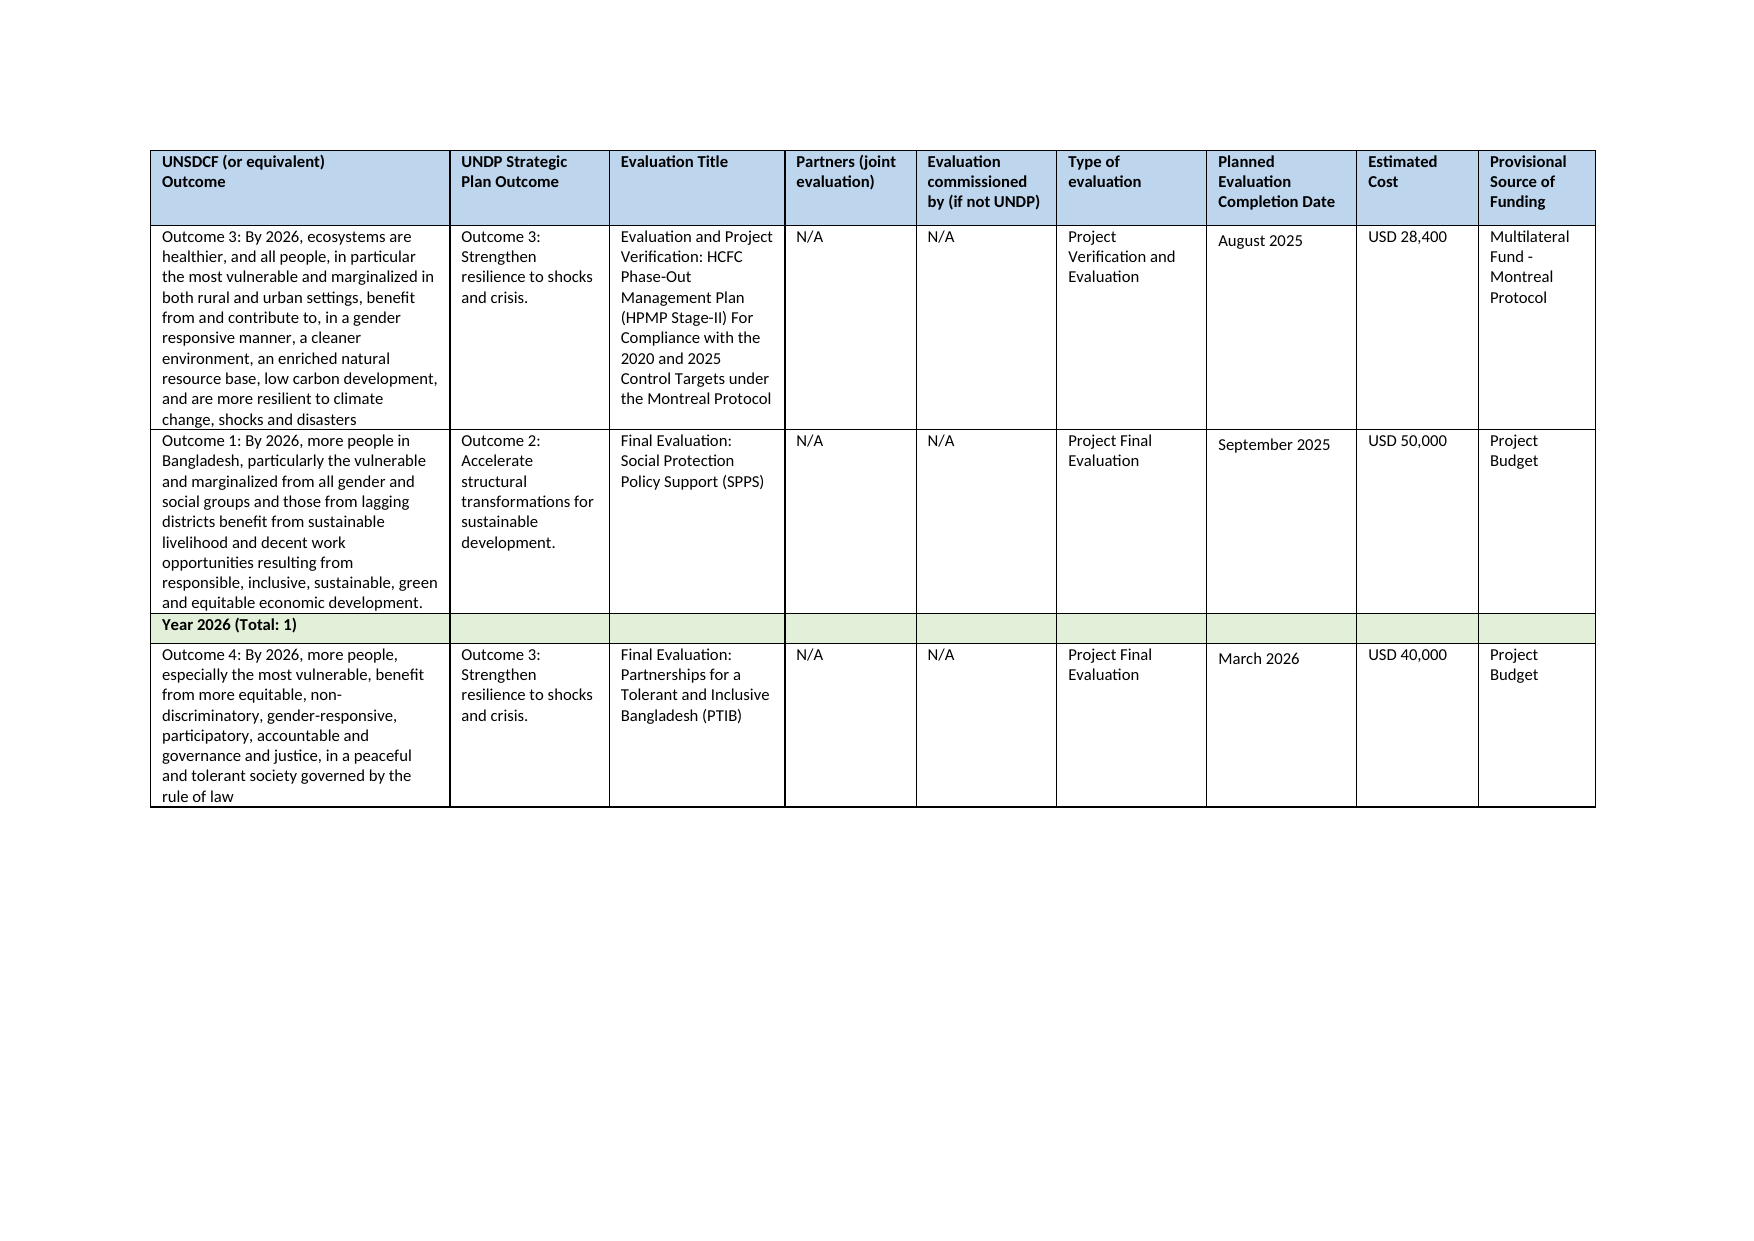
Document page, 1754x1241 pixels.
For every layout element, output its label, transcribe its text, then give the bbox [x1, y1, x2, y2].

table_cell [1207, 614, 1356, 643]
table_cell Project Final Evaluation [1057, 644, 1206, 806]
table_cell Evaluation and Project Verification: HCFC Phase-Out Management Plan (HPMP Stage-II) For Compliance with the 2020 and 2025 Control Targets under the Montreal Protocol [610, 226, 784, 429]
table_cell N/A [917, 644, 1056, 806]
table_cell [1357, 614, 1478, 643]
table_cell [1479, 614, 1595, 643]
table_cell Outcome 3: Strengthen resilience to shocks and crisis. [451, 644, 609, 806]
table_cell USD 50,000 [1357, 430, 1478, 613]
table_cell Year 2026 (Total: 1) [151, 614, 449, 643]
table_cell N/A [786, 226, 916, 429]
table_cell Project Budget [1479, 644, 1595, 806]
table_cell Project Final Evaluation [1057, 430, 1206, 613]
table_cell Multilateral Fund -Montreal Protocol [1479, 226, 1595, 429]
table_cell USD 40,000 [1357, 644, 1478, 806]
table_cell September 2025 [1207, 430, 1356, 613]
table_cell [1057, 614, 1206, 643]
table_header Planned Evaluation Completion Date [1207, 151, 1356, 225]
table_cell N/A [917, 430, 1056, 613]
table_cell Final Evaluation: Partnerships for a Tolerant and Inclusive Bangladesh (PTIB) [610, 644, 784, 806]
table_cell Outcome 1: By 2026, more people in Bangladesh, particularly the vulnerable and marginalized from all gender and social groups and those from lagging districts benefit from sustainable livelihood and decent work opportunities resulting from responsible, inclusive, sustainable, green and equitable economic development. [151, 430, 449, 613]
table_cell [786, 614, 916, 643]
table_header Type of evaluation [1057, 151, 1206, 225]
table_header Provisional Source of Funding [1479, 151, 1595, 225]
table_cell [917, 614, 1056, 643]
table_cell [451, 614, 609, 643]
table_header UNDP Strategic Plan Outcome [451, 151, 609, 225]
table_cell Outcome 4: By 2026, more people, especially the most vulnerable, benefit from more equitable, non-discriminatory, gender-responsive, participatory, accountable and governance and justice, in a peaceful and tolerant society governed by the rule of law [151, 644, 449, 806]
table_cell August 2025 [1207, 226, 1356, 429]
table_cell N/A [786, 430, 916, 613]
table_cell March 2026 [1207, 644, 1356, 806]
table_cell [610, 614, 784, 643]
table_cell N/A [786, 644, 916, 806]
table_header Estimated Cost [1357, 151, 1478, 225]
table_header Partners (joint evaluation) [786, 151, 916, 225]
table_cell USD 28,400 [1357, 226, 1478, 429]
table_header Evaluation Title [610, 151, 784, 225]
table_cell Outcome 3: Strengthen resilience to shocks and crisis. [451, 226, 609, 429]
table_cell Project Verification and Evaluation [1057, 226, 1206, 429]
table_cell Outcome 2: Accelerate structural transformations for sustainable development. [451, 430, 609, 613]
table_cell Project Budget [1479, 430, 1595, 613]
table_header UNSDCF (or equivalent) Outcome [151, 151, 449, 225]
table_cell Final Evaluation: Social Protection Policy Support (SPPS) [610, 430, 784, 613]
table_header Evaluation commissioned by (if not UNDP) [917, 151, 1056, 225]
table_cell N/A [917, 226, 1056, 429]
